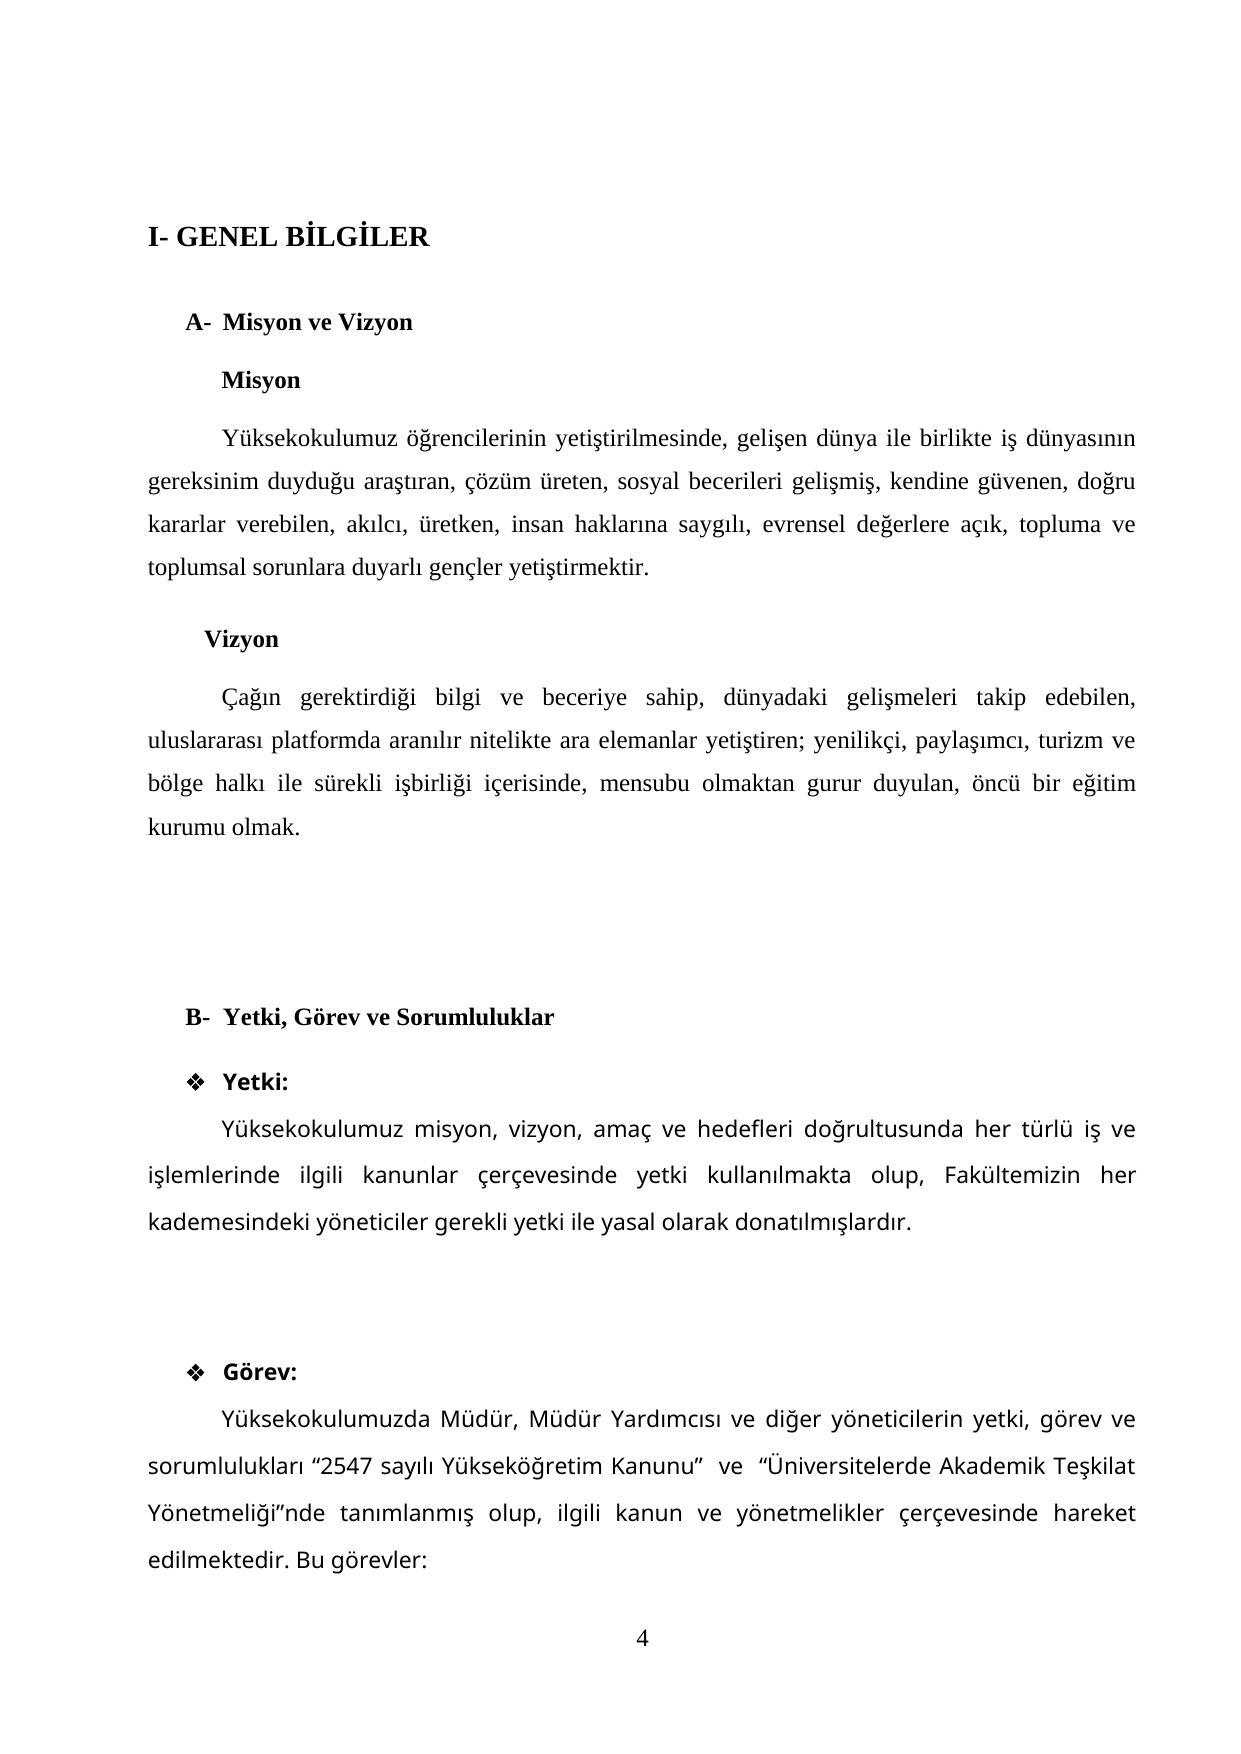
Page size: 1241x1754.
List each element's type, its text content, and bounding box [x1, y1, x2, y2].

list Görev: [185, 1356, 1137, 1387]
list Misyon ve Vizyon [185, 307, 1137, 336]
text Çağın gerektirdiği bilgi ve beceriye sahip, dünyadaki gelişmeleri takip edebilen, uluslararası platformda aranılır nitelikte ara elemanlar yetiştiren; yenilikçi, paylaşımcı, turizm ve bölge halkı ile sürekli işbirliği içerisinde, mensubu olmaktan gurur duyulan, öncü bir eğitim kurumu olmak. [148, 682, 1137, 840]
text Yüksekokulumuz öğrencilerinin yetiştirilmesinde, gelişen dünya ile birlikte iş dünyasının gereksinim duyduğu araştıran, çözüm üreten, sosyal becerileri gelişmiş, kendine güvenen, doğru kararlar verebilen, akılcı, üretken, insan haklarına saygılı, evrensel değerlere açık, topluma ve toplumsal sorunlara duyarlı gençler yetiştirmektir. [148, 423, 1137, 581]
text I- GENEL BİLGİLER [148, 219, 1137, 253]
text Yüksekokulumuz misyon, vizyon, amaç ve hedefleri doğrultusunda her türlü iş ve işlemlerinde ilgili kanunlar çerçevesinde yetki kullanılmakta olup, Fakültemizin her kademesindeki yöneticiler gerekli yetki ile yasal olarak donatılmışlardır. [148, 1112, 1137, 1237]
list Yetki, Görev ve Sorumluluklar [185, 1002, 1137, 1031]
text Misyon [148, 365, 1137, 393]
text Vizyon [148, 624, 1137, 653]
list Yetki: [185, 1066, 1137, 1097]
text Yüksekokulumuzda Müdür, Müdür Yardımcısı ve diğer yöneticilerin yetki, görev ve sorumlulukları “2547 sayılı Yükseköğretim Kanunu” ve “Üniversitelerde Akademik Teşkilat Yönetmeliği”nde tanımlanmış olup, ilgili kanun ve yönetmelikler çerçevesinde hareket edilmektedir. Bu görevler: [148, 1403, 1137, 1575]
